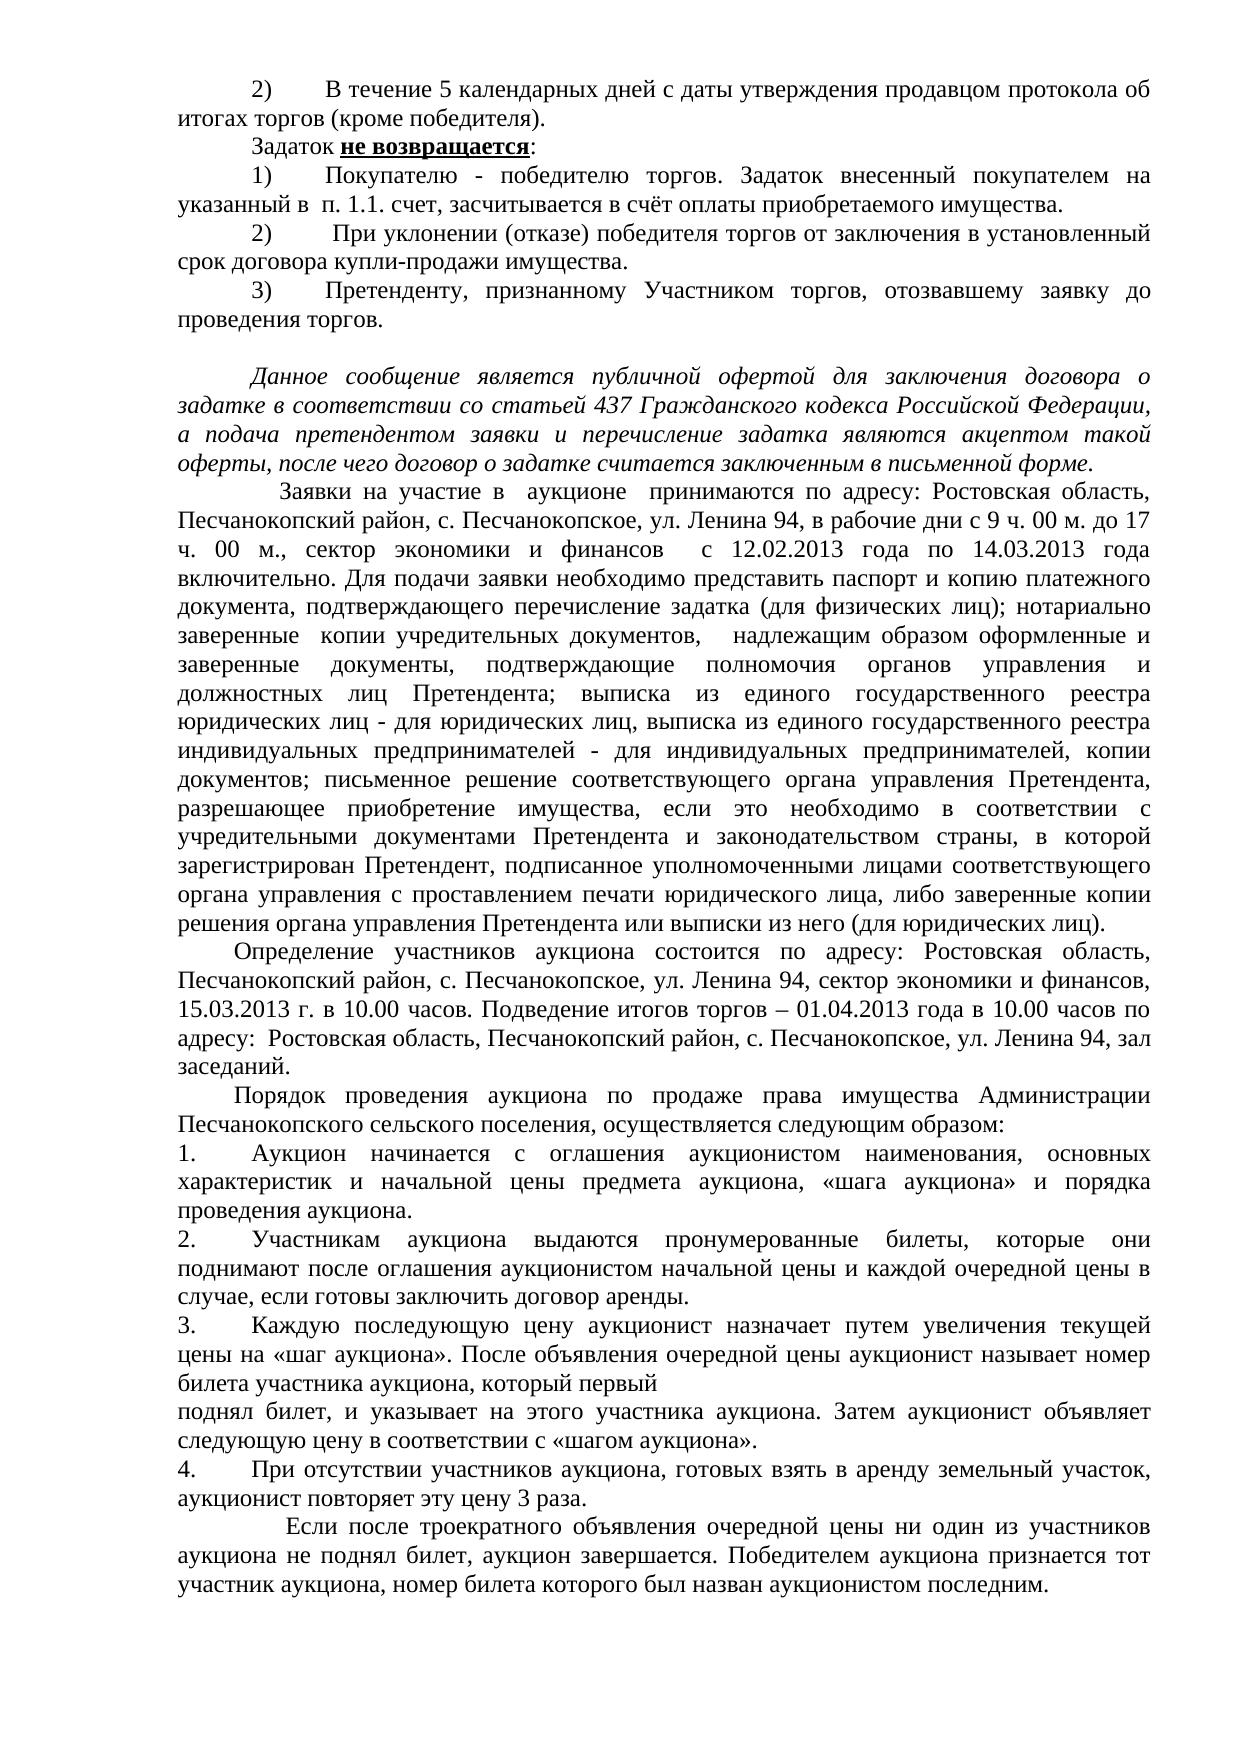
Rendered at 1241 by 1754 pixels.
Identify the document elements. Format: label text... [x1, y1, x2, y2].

list Каждую последующую цену аукционист назначает путем увеличения текущей цены на «шаг аукциона». После объявления очередной цены аукционист называет номер билета участника аукциона, который первый [177, 1310, 1152, 1396]
text поднял билет, и указывает на этого участника аукциона. Затем аукционист объявляет следующую цену в соответствии с «шагом аукциона». [177, 1396, 1152, 1454]
text Порядок проведения аукциона по продаже права имущества Администрации Песчанокопского сельского поселения, осуществляется следующим образом: [177, 1080, 1152, 1138]
text Если после троекратного объявления очередной цены ни один из участников аукциона не поднял билет, аукцион завершается. Победителем аукциона признается тот участник аукциона, номер билета которого был назван аукционистом последним. [177, 1511, 1152, 1598]
text Данное сообщение является публичной офертой для заключения договора о задатке в соответствии со статьей 437 Гражданского кодекса Российской Федерации, а подача претендентом заявки и перечисление задатка являются акцептом такой оферты, после чего договор о задатке считается заключенным в письменной форме. [177, 361, 1152, 476]
list Участникам аукциона выдаются пронумерованные билеты, которые они поднимают после оглашения аукционистом начальной цены и каждой очередной цены в случае, если готовы заключить договор аренды. [177, 1224, 1152, 1310]
text Заявки на участие в аукционе принимаются по адресу: Ростовская область, Песчанокопский район, с. Песчанокопское, ул. Ленина 94, в рабочие дни с 9 ч. . до 17 ч. ., сектор экономики и финансов с 12.02.2013 года по 14.03.2013 года включительно. Для подачи заявки необходимо представить паспорт и копию платежного документа, подтверждающего перечисление задатка (для физических лиц); нотариально заверенные копии учредительных документов, надлежащим образом оформленные и заверенные документы, подтверждающие полномочия органов управления и должностных лиц Претендента; выписка из единого государственного реестра юридических лиц - для юридических лиц, выписка из единого государственного реестра индивидуальных предпринимателей - для индивидуальных предпринимателей, копии документов; письменное решение соответствующего органа управления Претендента, разрешающее приобретение имущества, если это необходимо в соответствии с учредительными документами Претендента и законодательством страны, в которой зарегистрирован Претендент, подписанное уполномоченными лицами соответствующего органа управления с проставлением печати юридического лица, либо заверенные копии решения органа управления Претендента или выписки из него (для юридических лиц). [177, 476, 1152, 936]
text 3) Претенденту, признанному Участником торгов, отозвавшему заявку до проведения торгов. [177, 275, 1152, 333]
text 2) При уклонении (отказе) победителя торгов от заключения в установленный срок договора купли-продажи имущества. [177, 218, 1152, 275]
text Задаток не возвращается: [177, 131, 1152, 160]
text 2) В течение 5 календарных дней с даты утверждения продавцом протокола об итогах торгов (кроме победителя). [177, 74, 1152, 131]
list При отсутствии участников аукциона, готовых взять в аренду земельный участок, аукционист повторяет эту цену 3 раза. [177, 1454, 1152, 1511]
list Аукцион начинается с оглашения аукционистом наименования, основных характеристик и начальной цены предмета аукциона, «шага аукциона» и порядка проведения аукциона. [177, 1138, 1152, 1224]
text 1) Покупателю - победителю торгов. Задаток внесенный покупателем на указанный в п. 1.1. счет, засчитывается в счёт оплаты приобретаемого имущества. [177, 160, 1152, 218]
text Определение участников аукциона состоится по адресу: Ростовская область, Песчанокопский район, с. Песчанокопское, ул. Ленина 94, сектор экономики и финансов, 15.03.2013 г. в 10.00 часов. Подведение итогов торгов – 01.04.2013 года в 10.00 часов по адресу: Ростовская область, Песчанокопский район, с. Песчанокопское, ул. Ленина 94, зал заседаний. [177, 936, 1152, 1080]
